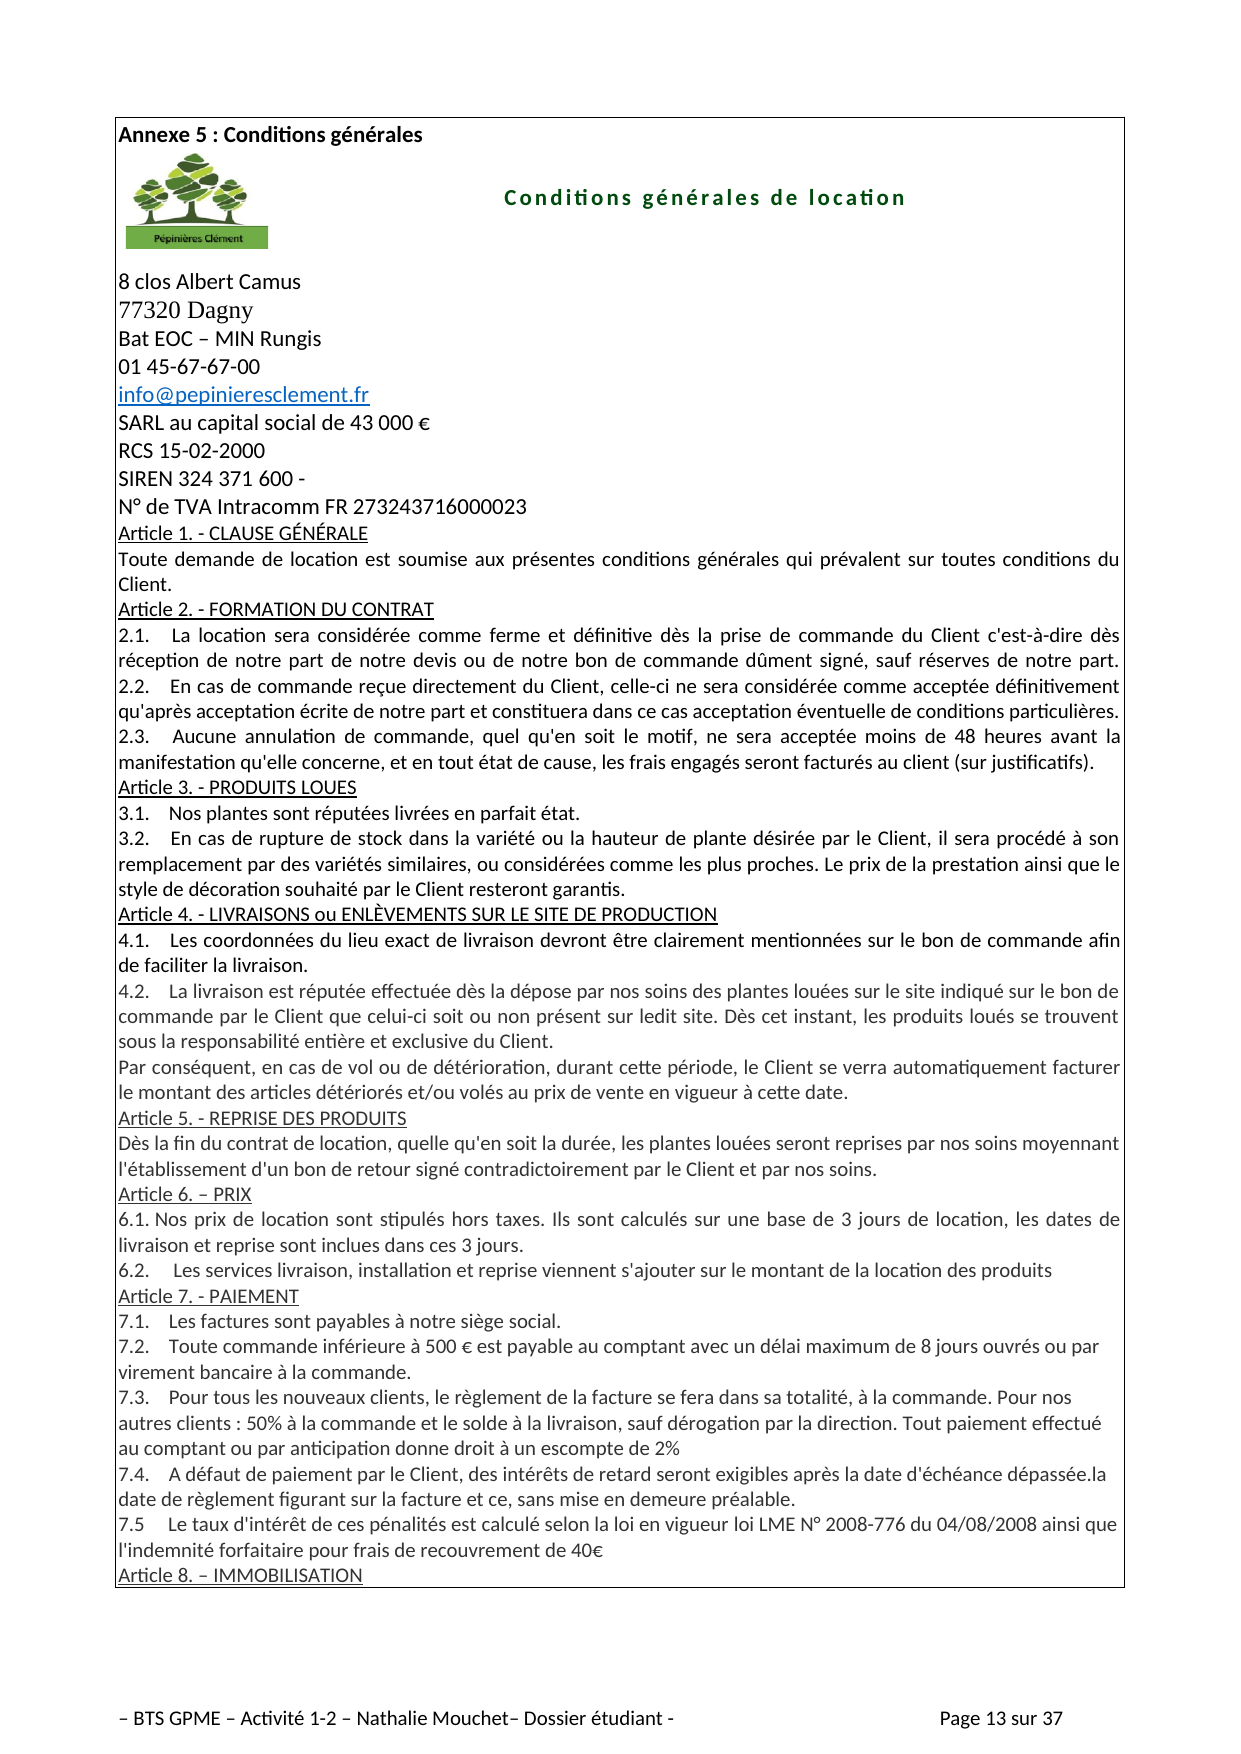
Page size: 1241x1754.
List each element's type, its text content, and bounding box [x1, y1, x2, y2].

text Dès la fin du contrat de location, quelle qu'en soit la durée, les plantes louées seront reprises par nos soins moyennant l'établissement d'un bon de retour signé contradictoirement par le Client et par nos soins. [118, 1130, 1122, 1181]
text 7.5 Le taux d'intérêt de ces pénalités est calculé selon la loi en vigueur loi LME N° 2008-776 du 04/08/2008 ainsi que l'indemnité forfaitaire pour frais de recouvrement de 40€ [118, 1512, 1122, 1562]
text Article 1. - CLAUSE GÉNÉRALE [118, 520, 1122, 546]
text Article 5. - REPRISE DES PRODUITS [118, 1105, 1122, 1130]
text Bat EOC – MIN Rungis [118, 324, 1122, 352]
text 4.2. La livraison est réputée effectuée dès la dépose par nos soins des plantes louées sur le site indiqué sur le bon de commande par le Client que celui-ci soit ou non présent sur ledit site. Dès cet instant, les produits loués se trouvent sous la responsabilité entière et exclusive du Client. [118, 978, 1122, 1054]
text 6.2. Les services livraison, installation et reprise viennent s'ajouter sur le montant de la location des produits [118, 1257, 1122, 1283]
text info@pepinieresclement.fr [118, 380, 1122, 408]
text Par conséquent, en cas de vol ou de détérioration, durant cette période, le Client se verra automatiquement facturer le montant des articles détériorés et/ou volés au prix de vente en vigueur à cette date. [118, 1054, 1122, 1105]
text 4.1. Les coordonnées du lieu exact de livraison devront être clairement mentionnées sur le bon de commande afin de faciliter la livraison. [118, 927, 1122, 978]
text 77320 Dagny [118, 296, 1122, 324]
text Article 8. – IMMOBILISATION [118, 1562, 1122, 1587]
text SIREN 324 371 600 - [118, 464, 1122, 492]
text 01 45-67-67-00 [118, 352, 1122, 380]
text 2.3. Aucune annulation de commande, quel qu'en soit le motif, ne sera acceptée moins de 48 heures avant la manifestation qu'elle concerne, et en tout état de cause, les frais engagés seront facturés au client (sur justificatifs). [118, 724, 1122, 774]
text 3.2. En cas de rupture de stock dans la variété ou la hauteur de plante désirée par le Client, il sera procédé à son remplacement par des variétés similaires, ou considérées comme les plus proches. Le prix de la prestation ainsi que le style de décoration souhaité par le Client resteront garantis. [118, 825, 1122, 902]
picture [124, 153, 268, 247]
text 7.4. A défaut de paiement par le Client, des intérêts de retard seront exigibles après la date d'échéance dépassée.la date de règlement figurant sur la facture et ce, sans mise en demeure préalable. [118, 1461, 1122, 1512]
text Article 6. – PRIX [118, 1181, 1122, 1207]
text N° de TVA Intracomm FR 273243716000023 [118, 492, 1122, 520]
text 7.3. Pour tous les nouveaux clients, le règlement de la facture se fera dans sa totalité, à la commande. Pour nos autres clients : 50% à la commande et le solde à la livraison, sauf dérogation par la direction. Tout paiement effectué au comptant ou par anticipation donne droit à un escompte de 2% [118, 1384, 1122, 1461]
text RCS 15-02-2000 [118, 436, 1122, 464]
text Annexe 5 : Conditions générales [116, 118, 1124, 148]
text Article 2. - FORMATION DU CONTRAT [118, 597, 1122, 622]
text SARL au capital social de 43 000 € [118, 408, 1122, 436]
text Toute demande de location est soumise aux présentes conditions générales qui prévalent sur toutes conditions du Client. [118, 546, 1122, 597]
text 2.1. La location sera considérée comme ferme et définitive dès la prise de commande du Client c'est-à-dire dès réception de notre part de notre devis ou de notre bon de commande dûment signé, sauf réserves de notre part. 2.2. En cas de commande reçue directement du Client, celle-ci ne sera considérée comme acceptée définitivement qu'après acceptation écrite de notre part et constituera dans ce cas acceptation éventuelle de conditions particulières. [118, 622, 1122, 724]
text 6.1. Nos prix de location sont stipulés hors taxes. Ils sont calculés sur une base de 3 jours de location, les dates de livraison et reprise sont inclues dans ces 3 jours. [118, 1207, 1122, 1257]
text Conditions générales de location [268, 183, 1122, 211]
text Article 4. - LIVRAISONS ou ENLÈVEMENTS SUR LE SITE DE PRODUCTION [118, 902, 1122, 927]
text Article 7. - PAIEMENT 7.1. Les factures sont payables à notre siège social. 7.2. Toute commande inférieure à 500 € est payable au comptant avec un délai maximum de 8 jours ouvrés ou par virement bancaire à la commande. [118, 1283, 1122, 1384]
text Article 3. - PRODUITS LOUES 3.1. Nos plantes sont réputées livrées en parfait état. [118, 774, 1122, 825]
text 8 clos Albert Camus [118, 267, 1122, 296]
